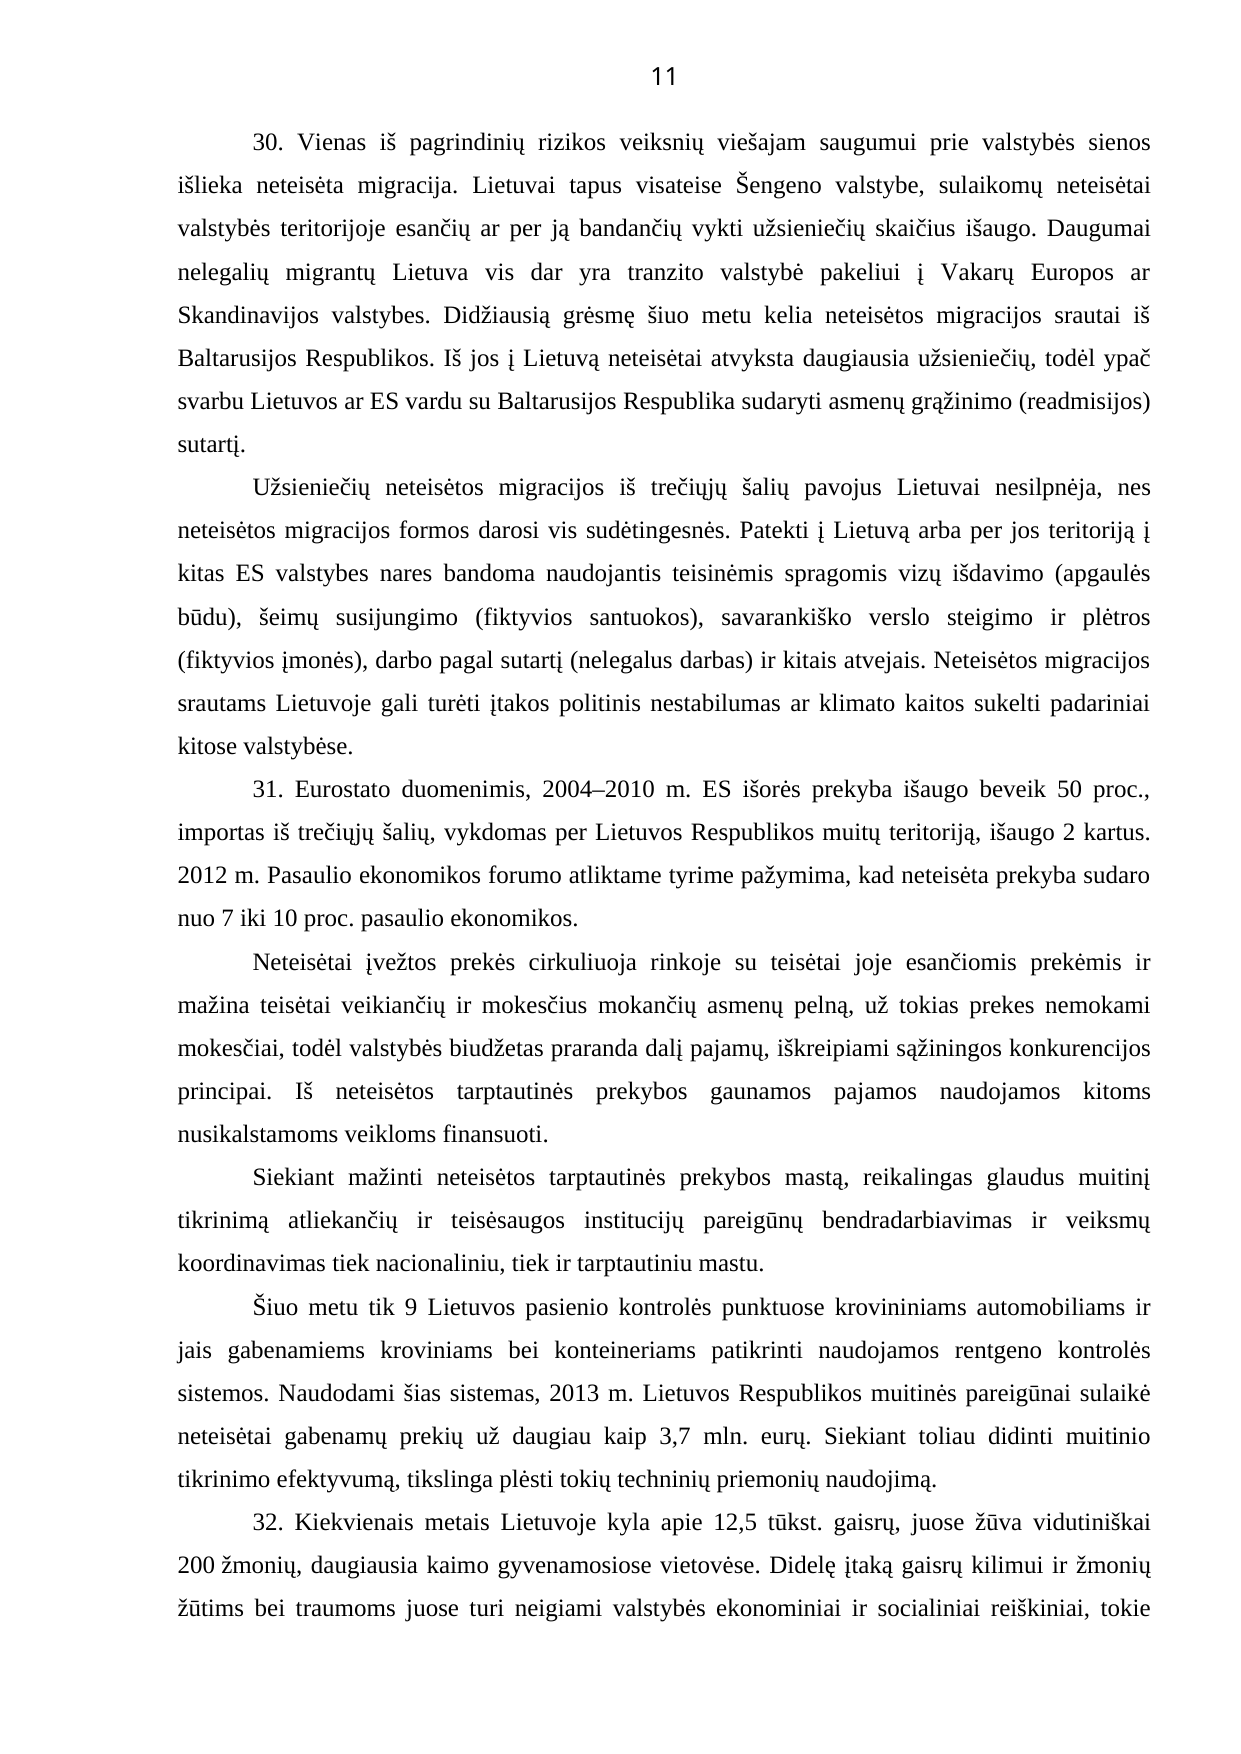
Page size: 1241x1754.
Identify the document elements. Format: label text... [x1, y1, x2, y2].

text Užsieniečių neteisėtos migracijos iš trečiųjų šalių pavojus Lietuvai nesilpnėja, nes neteisėtos migracijos formos darosi vis sudėtingesnės. Patekti į Lietuvą arba per jos teritoriją į kitas ES valstybes nares bandoma naudojantis teisinėmis spragomis vizų išdavimo (apgaulės būdu), šeimų susijungimo (fiktyvios santuokos), savarankiško verslo steigimo ir plėtros (fiktyvios įmonės), darbo pagal sutartį (nelegalus darbas) ir kitais atvejais. Neteisėtos migracijos srautams Lietuvoje gali turėti įtakos politinis nestabilumas ar klimato kaitos sukelti padariniai kitose valstybėse. [177, 472, 1152, 760]
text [177, 1507, 1152, 1622]
text 30. Vienas iš pagrindinių rizikos veiksnių viešajam saugumui prie valstybės sienos išlieka neteisėta migracija. Lietuvai tapus visateise Šengeno valstybe, sulaikomų neteisėtai valstybės teritorijoje esančių ar per ją bandančių vykti užsieniečių skaičius išaugo. Daugumai nelegalių migrantų Lietuva vis dar yra tranzito valstybė pakeliui į Vakarų Europos ar Skandinavijos valstybes. Didžiausią grėsmę šiuo metu kelia neteisėtos migracijos srautai iš Baltarusijos Respublikos. Iš jos į Lietuvą neteisėtai atvyksta daugiausia užsieniečių, todėl ypač svarbu Lietuvos ar ES vardu su Baltarusijos Respublika sudaryti asmenų grąžinimo (readmisijos) sutartį. [177, 127, 1152, 458]
text Siekiant mažinti neteisėtos tarptautinės prekybos mastą, reikalingas glaudus muitinį tikrinimą atliekančių ir teisėsaugos institucijų pareigūnų bendradarbiavimas ir veiksmų koordinavimas tiek nacionaliniu, tiek ir tarptautiniu mastu. [177, 1162, 1152, 1277]
text 31. Eurostato duomenimis, 2004–2010 m. ES išorės prekyba išaugo beveik 50 proc., importas iš trečiųjų šalių, vykdomas per Lietuvos Respublikos muitų teritoriją, išaugo 2 kartus. 2012 m. Pasaulio ekonomikos forumo atliktame tyrime pažymima, kad neteisėta prekyba sudaro nuo 7 iki 10 proc. pasaulio ekonomikos. [177, 774, 1152, 932]
text Neteisėtai įvežtos prekės cirkuliuoja rinkoje su teisėtai joje esančiomis prekėmis ir mažina teisėtai veikiančių ir mokesčius mokančių asmenų pelną, už tokias prekes nemokami mokesčiai, todėl valstybės biudžetas praranda dalį pajamų, iškreipiami sąžiningos konkurencijos principai. Iš neteisėtos tarptautinės prekybos gaunamos pajamos naudojamos kitoms nusikalstamoms veikloms finansuoti. [177, 947, 1152, 1148]
text Šiuo metu tik 9 Lietuvos pasienio kontrolės punktuose krovininiams automobiliams ir jais gabenamiems kroviniams bei konteineriams patikrinti naudojamos rentgeno kontrolės sistemos. Naudodami šias sistemas, 2013 m. Lietuvos Respublikos muitinės pareigūnai sulaikė neteisėtai gabenamų prekių už daugiau kaip 3,7 mln. eurų. Siekiant toliau didinti muitinio tikrinimo efektyvumą, tikslinga plėsti tokių techninių priemonių naudojimą. [177, 1292, 1152, 1493]
